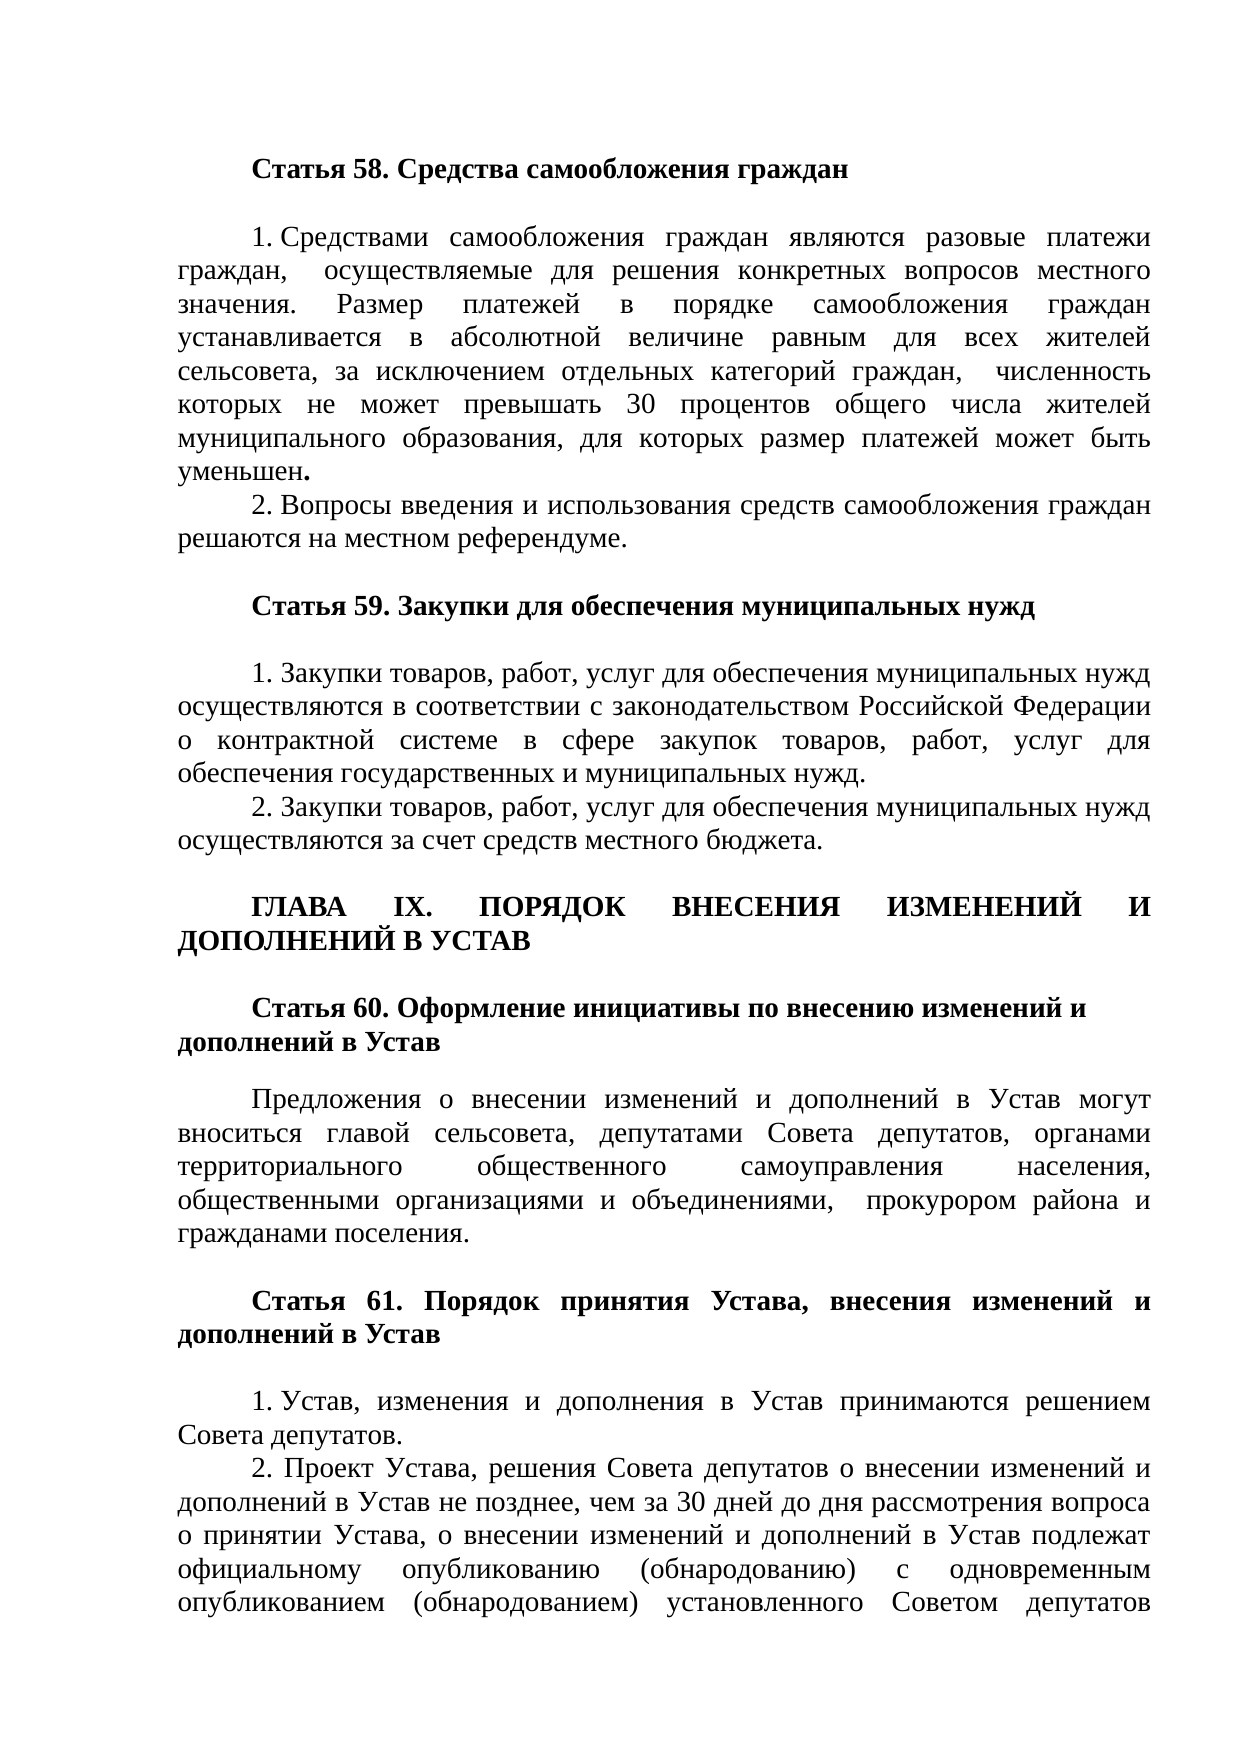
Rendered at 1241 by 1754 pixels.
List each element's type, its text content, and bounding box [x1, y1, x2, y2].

text дополнений в Устав [177, 1024, 1152, 1057]
text Статья 61. Порядок принятия Устава, внесения изменений и дополнений в Устав [177, 1283, 1152, 1350]
text 1. Устав, изменения и дополнения в Устав принимаются решением Совета депутатов. [177, 1383, 1152, 1450]
text 1. Средствами самообложения граждан являются разовые платежи граждан, осуществляемые для решения конкретных вопросов местного значения. Размер платежей в порядке самообложения граждан устанавливается в абсолютной величине равным для всех жителей сельсовета, за исключением отдельных категорий граждан, численность которых не может превышать 30 процентов общего числа жителей муниципального образования, для которых размер платежей может быть уменьшен. [177, 219, 1152, 487]
text 2. Вопросы введения и использования средств самообложения граждан решаются на местном референдуме. [177, 487, 1152, 554]
text 2. Закупки товаров, работ, услуг для обеспечения муниципальных нужд осуществляются за счет средств местного бюджета. [177, 789, 1152, 856]
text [177, 1450, 1152, 1618]
text Статья 60. Оформление инициативы по внесению изменений и [177, 990, 1152, 1024]
text ГЛАВА IX. ПОРЯДОК ВНЕСЕНИЯ ИЗМЕНЕНИЙ И ДОПОЛНЕНИЙ В УСТАВ [177, 889, 1152, 957]
text Статья 59. Закупки для обеспечения муниципальных нужд [177, 588, 1152, 621]
text Статья 58. Средства самообложения граждан [177, 152, 1152, 185]
text 1. Закупки товаров, работ, услуг для обеспечения муниципальных нужд осуществляются в соответствии с законодательством Российской Федерации о контрактной системе в сфере закупок товаров, работ, услуг для обеспечения государственных и муниципальных нужд. [177, 655, 1152, 789]
text Предложения о внесении изменений и дополнений в Устав могут вноситься главой сельсовета, депутатами Совета депутатов, органами территориального общественного самоуправления населения, общественными организациями и объединениями, прокурором района и гражданами поселения. [177, 1081, 1152, 1249]
